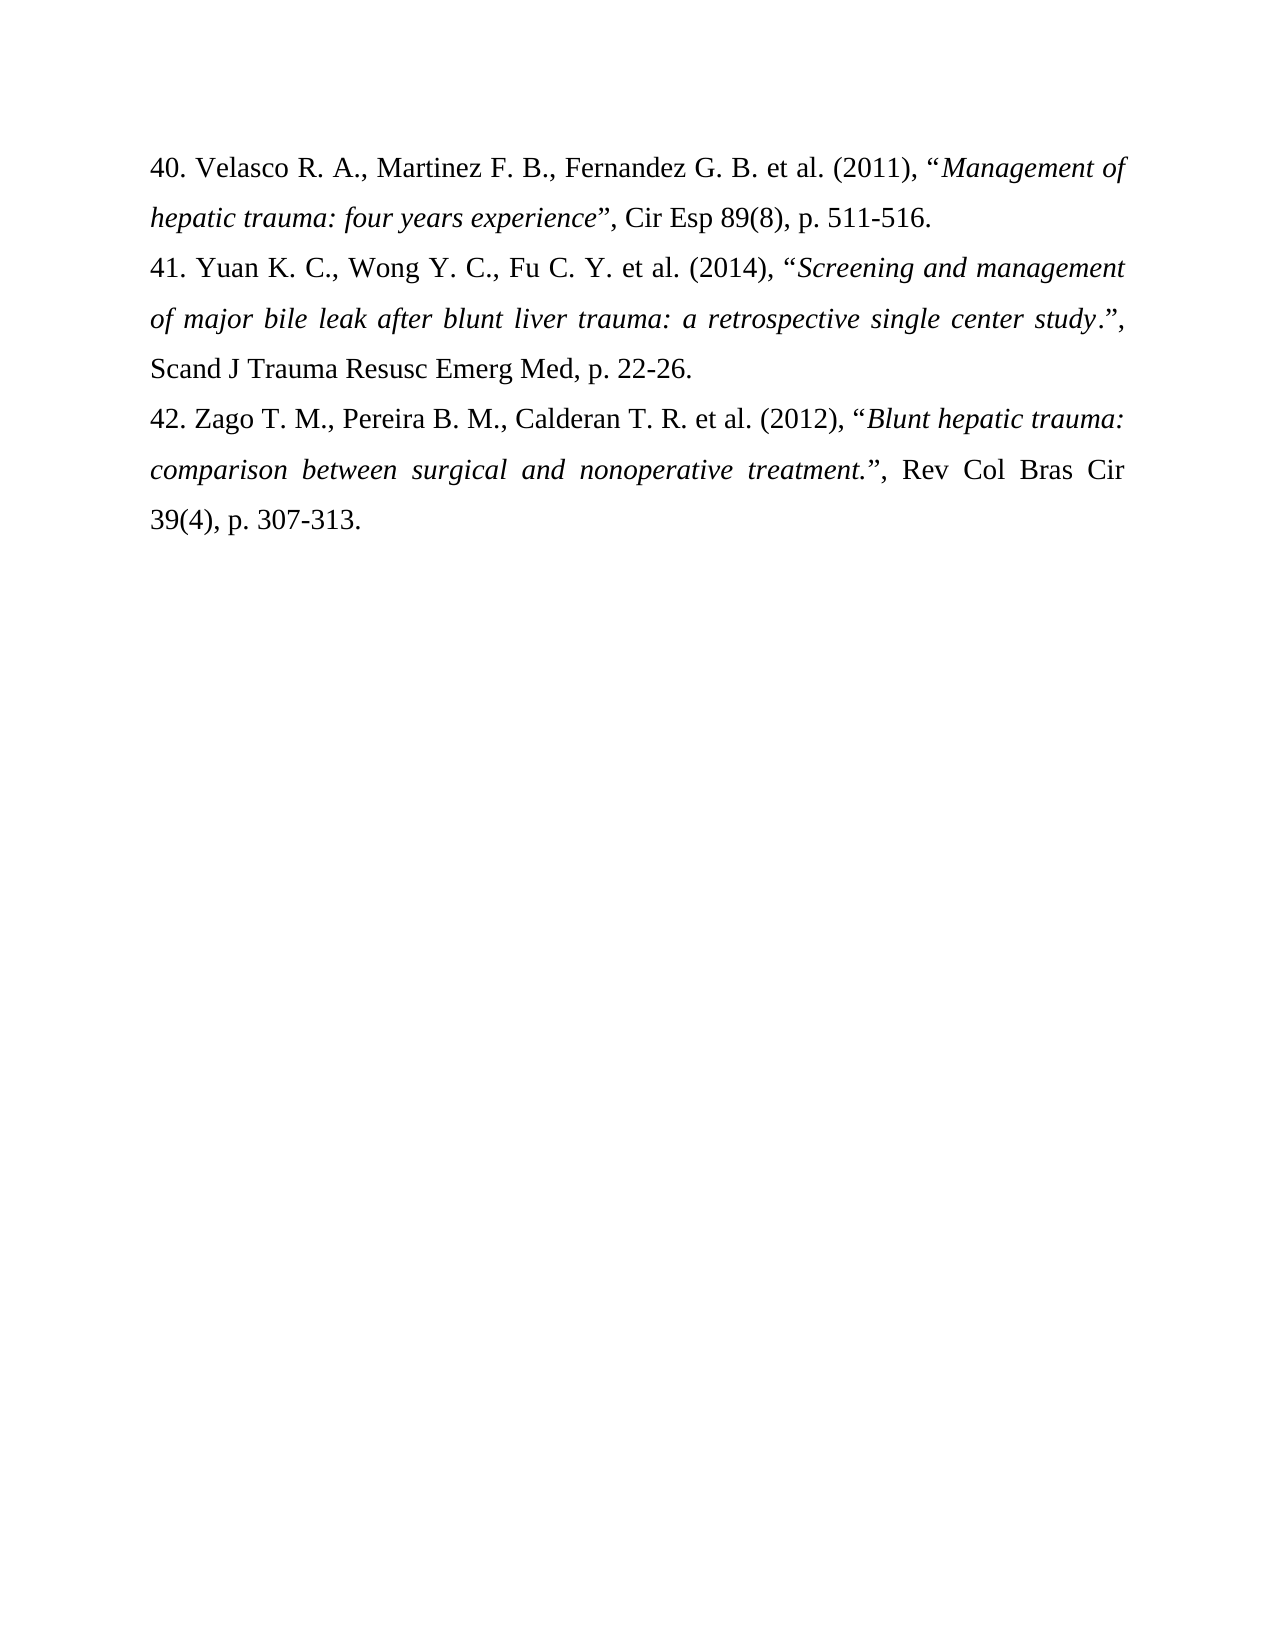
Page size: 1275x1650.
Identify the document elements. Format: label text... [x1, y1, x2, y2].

text 40. Velasco R. A., Martinez F. B., Fernandez G. B. et al. (2011), “Management of hepatic trauma: four years experience”, Cir Esp 89(8), p. 511-516. [150, 150, 1125, 234]
text 42. Zago T. M., Pereira B. M., Calderan T. R. et al. (2012), “Blunt hepatic trauma: comparison between surgical and nonoperative treatment.”, Rev Col Bras Cir 39(4), p. 307-313. [150, 402, 1125, 536]
text 41. Yuan K. C., Wong Y. C., Fu C. Y. et al. (2014), “Screening and management of major bile leak after blunt liver trauma: a retrospective single center study.”, Scand J Trauma Resusc Emerg Med, p. 22-26. [150, 251, 1125, 385]
